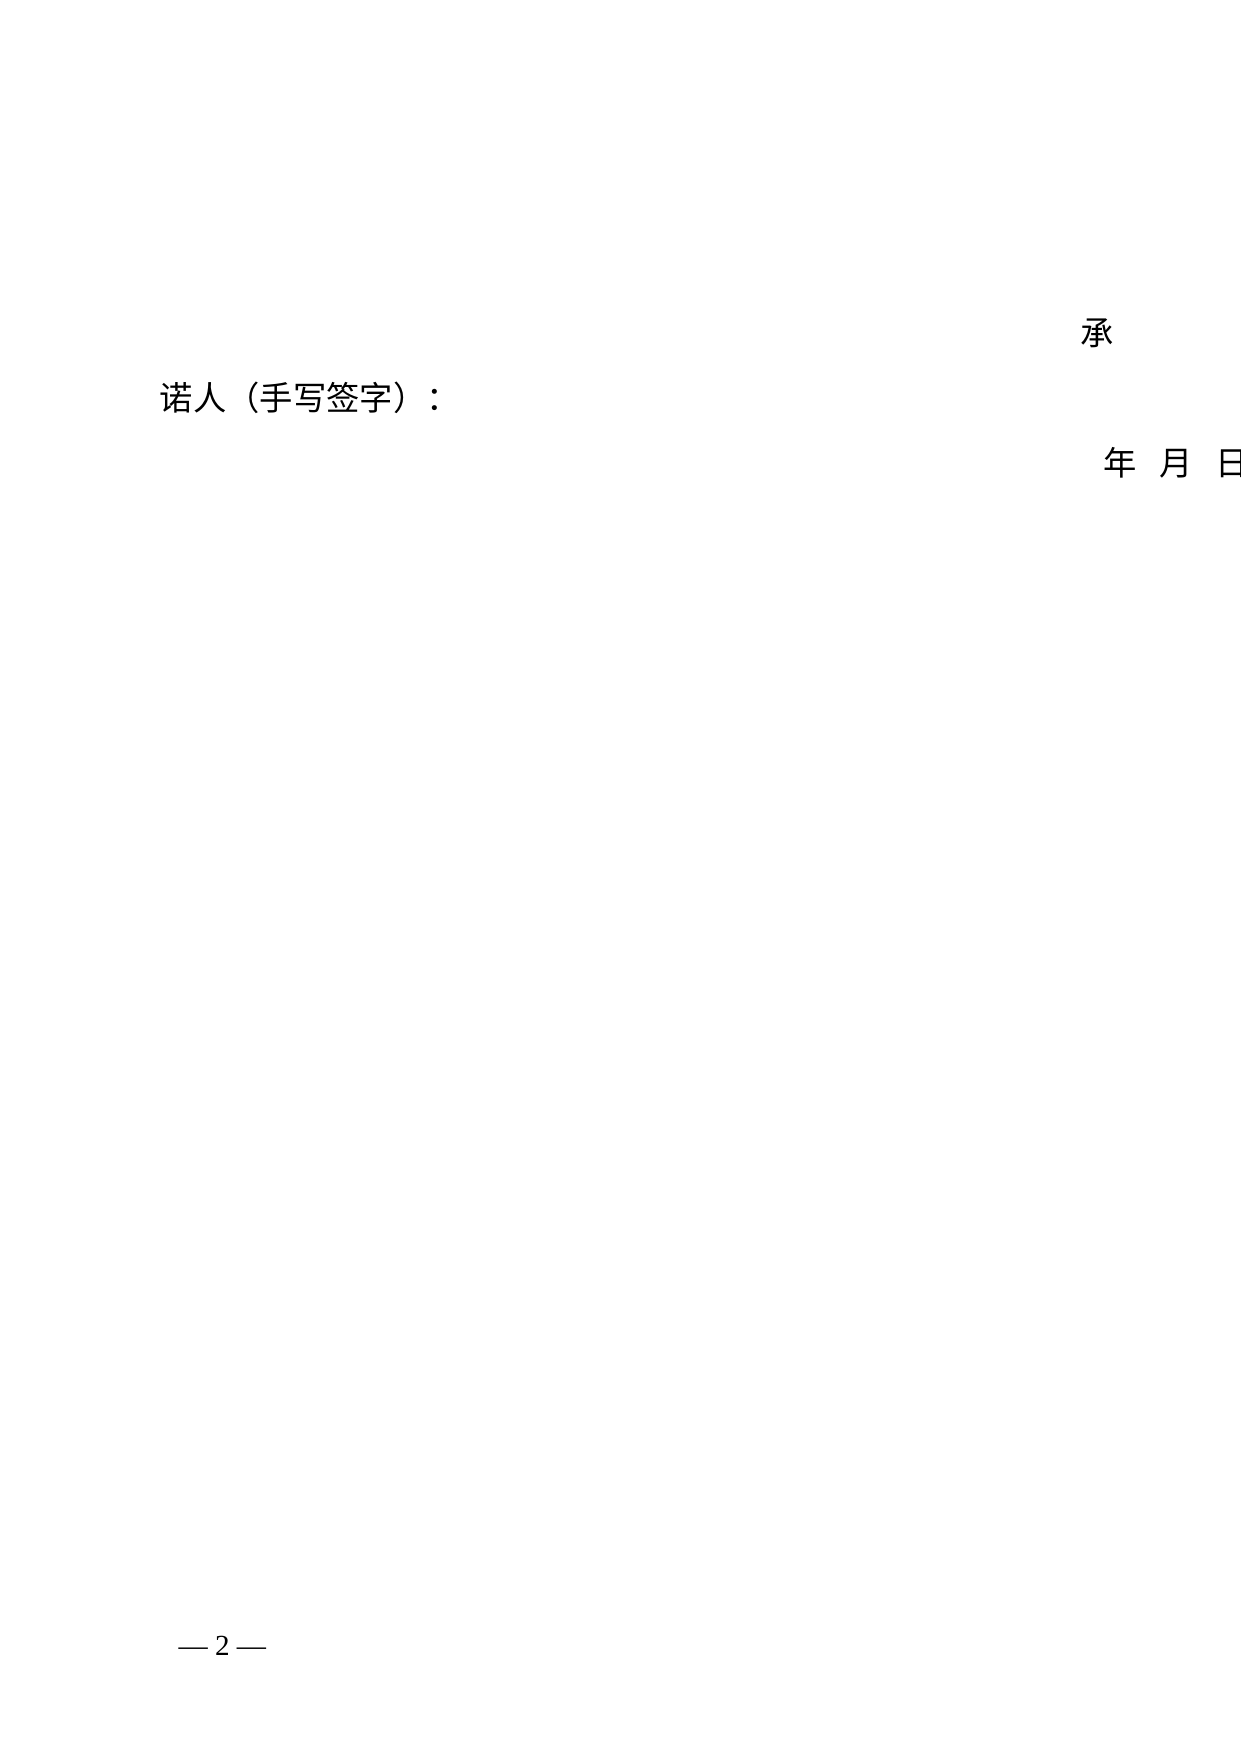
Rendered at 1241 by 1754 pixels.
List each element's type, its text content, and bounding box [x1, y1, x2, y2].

text 承诺人（手写签字）： [159, 298, 1081, 428]
list 年 月 日 [1078, 428, 1240, 493]
